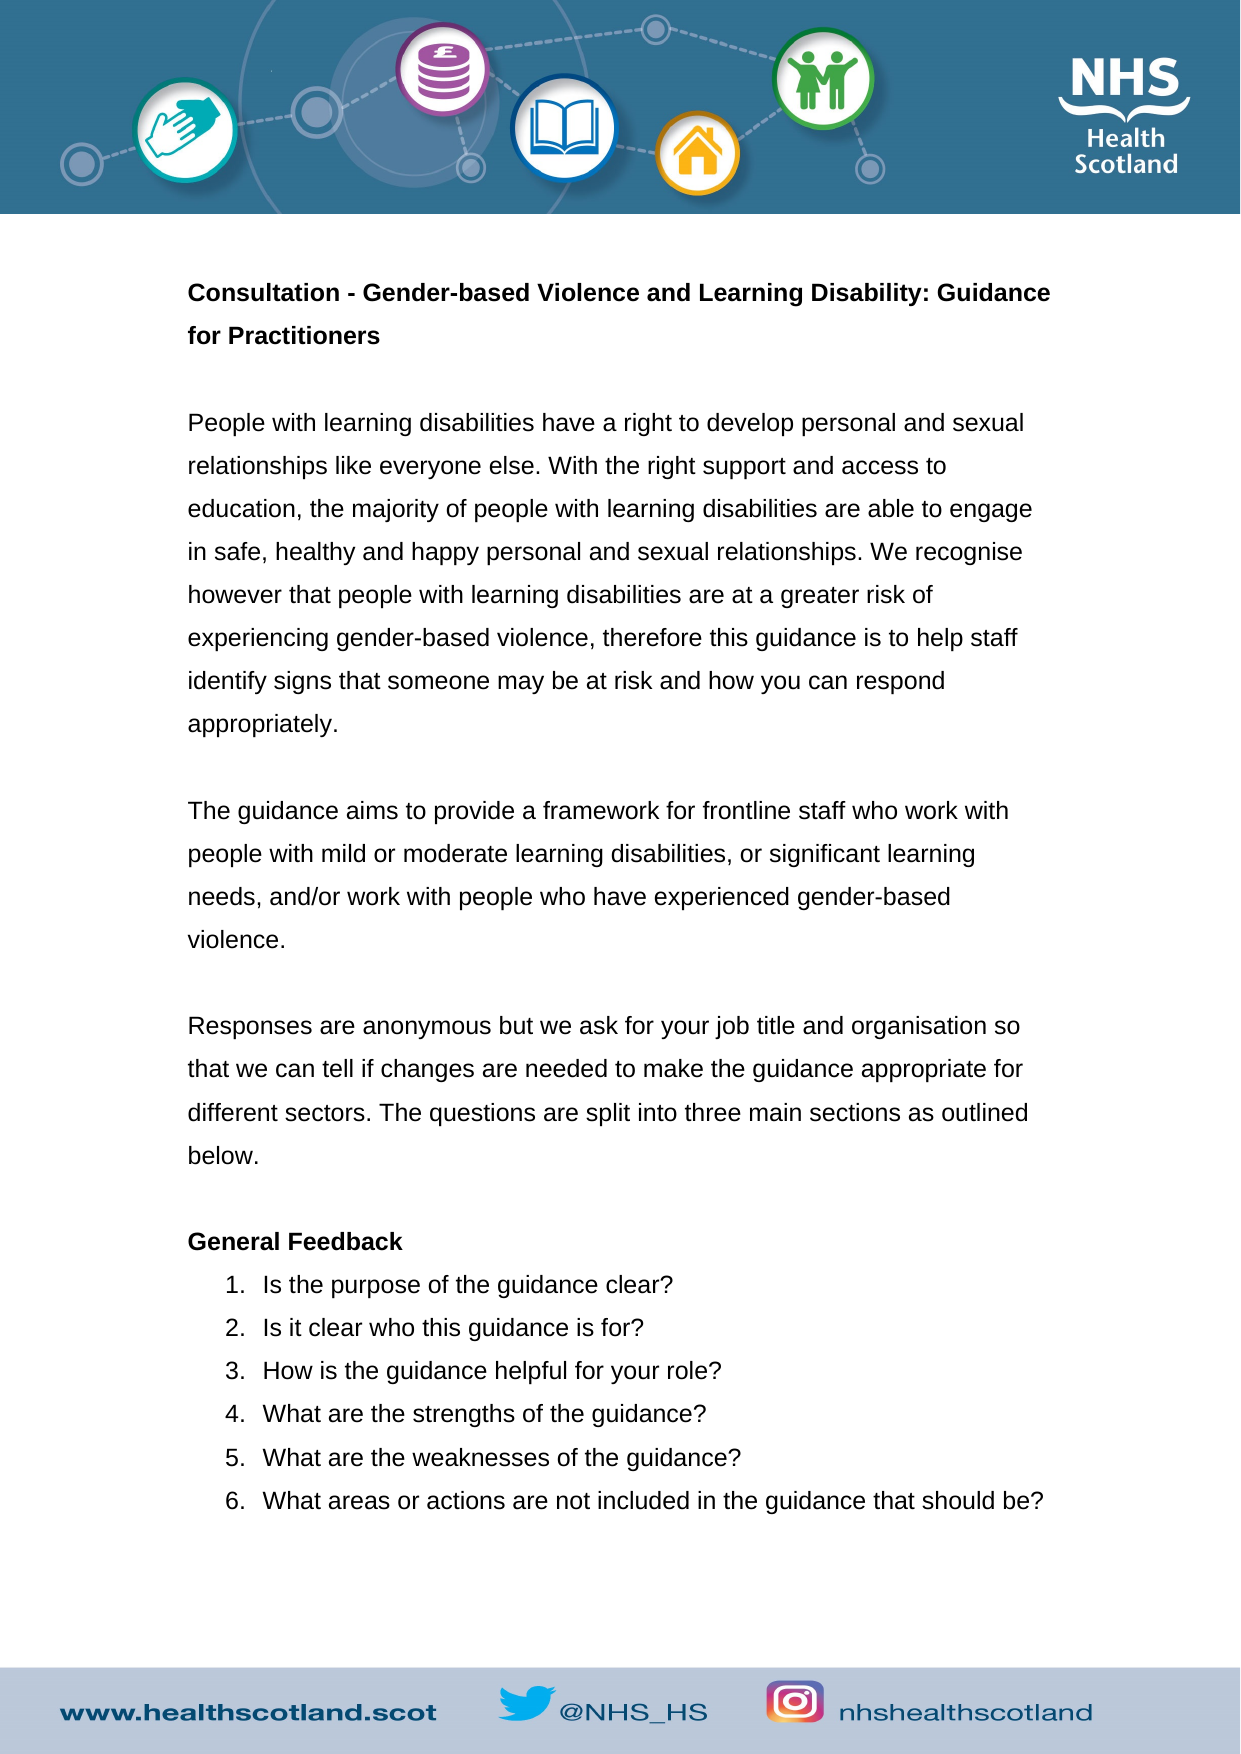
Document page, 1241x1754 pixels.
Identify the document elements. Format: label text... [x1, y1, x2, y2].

text People with learning disabilities have a right to develop personal and sexual relationships like everyone else. With the right support and access to education, the majority of people with learning disabilities are able to engage in safe, healthy and happy personal and sexual relationships. We recognise however that people with learning disabilities are at a greater risk of experiencing gender-based violence, therefore this guidance is to help staff identify signs that someone may be at risk and how you can respond appropriately. [187, 408, 1053, 738]
list Is the purpose of the guidance clear? [225, 1270, 1053, 1299]
text General Feedback [187, 1227, 1053, 1256]
text The guidance aims to provide a framework for frontline staff who work with people with mild or moderate learning disabilities, or significant learning needs, and/or work with people who have experienced gender-based violence. [187, 796, 1053, 954]
text Consultation - Gender-based Violence and Learning Disability: Guidance for Practitioners [187, 278, 1053, 350]
list What areas or actions are not included in the guidance that should be? [225, 1486, 1053, 1514]
list How is the guidance helpful for your role? [225, 1356, 1053, 1385]
list What are the strengths of the guidance? [225, 1399, 1053, 1428]
list Is it clear who this guidance is for? [225, 1313, 1053, 1342]
picture [0, 1666, 1241, 1754]
text Responses are anonymous but we ask for your job title and organisation so that we can tell if changes are needed to make the guidance appropriate for different sectors. The questions are split into three main sections as outlined below. [187, 1011, 1053, 1169]
list What are the weaknesses of the guidance? [225, 1443, 1053, 1471]
picture [0, 0, 1241, 214]
